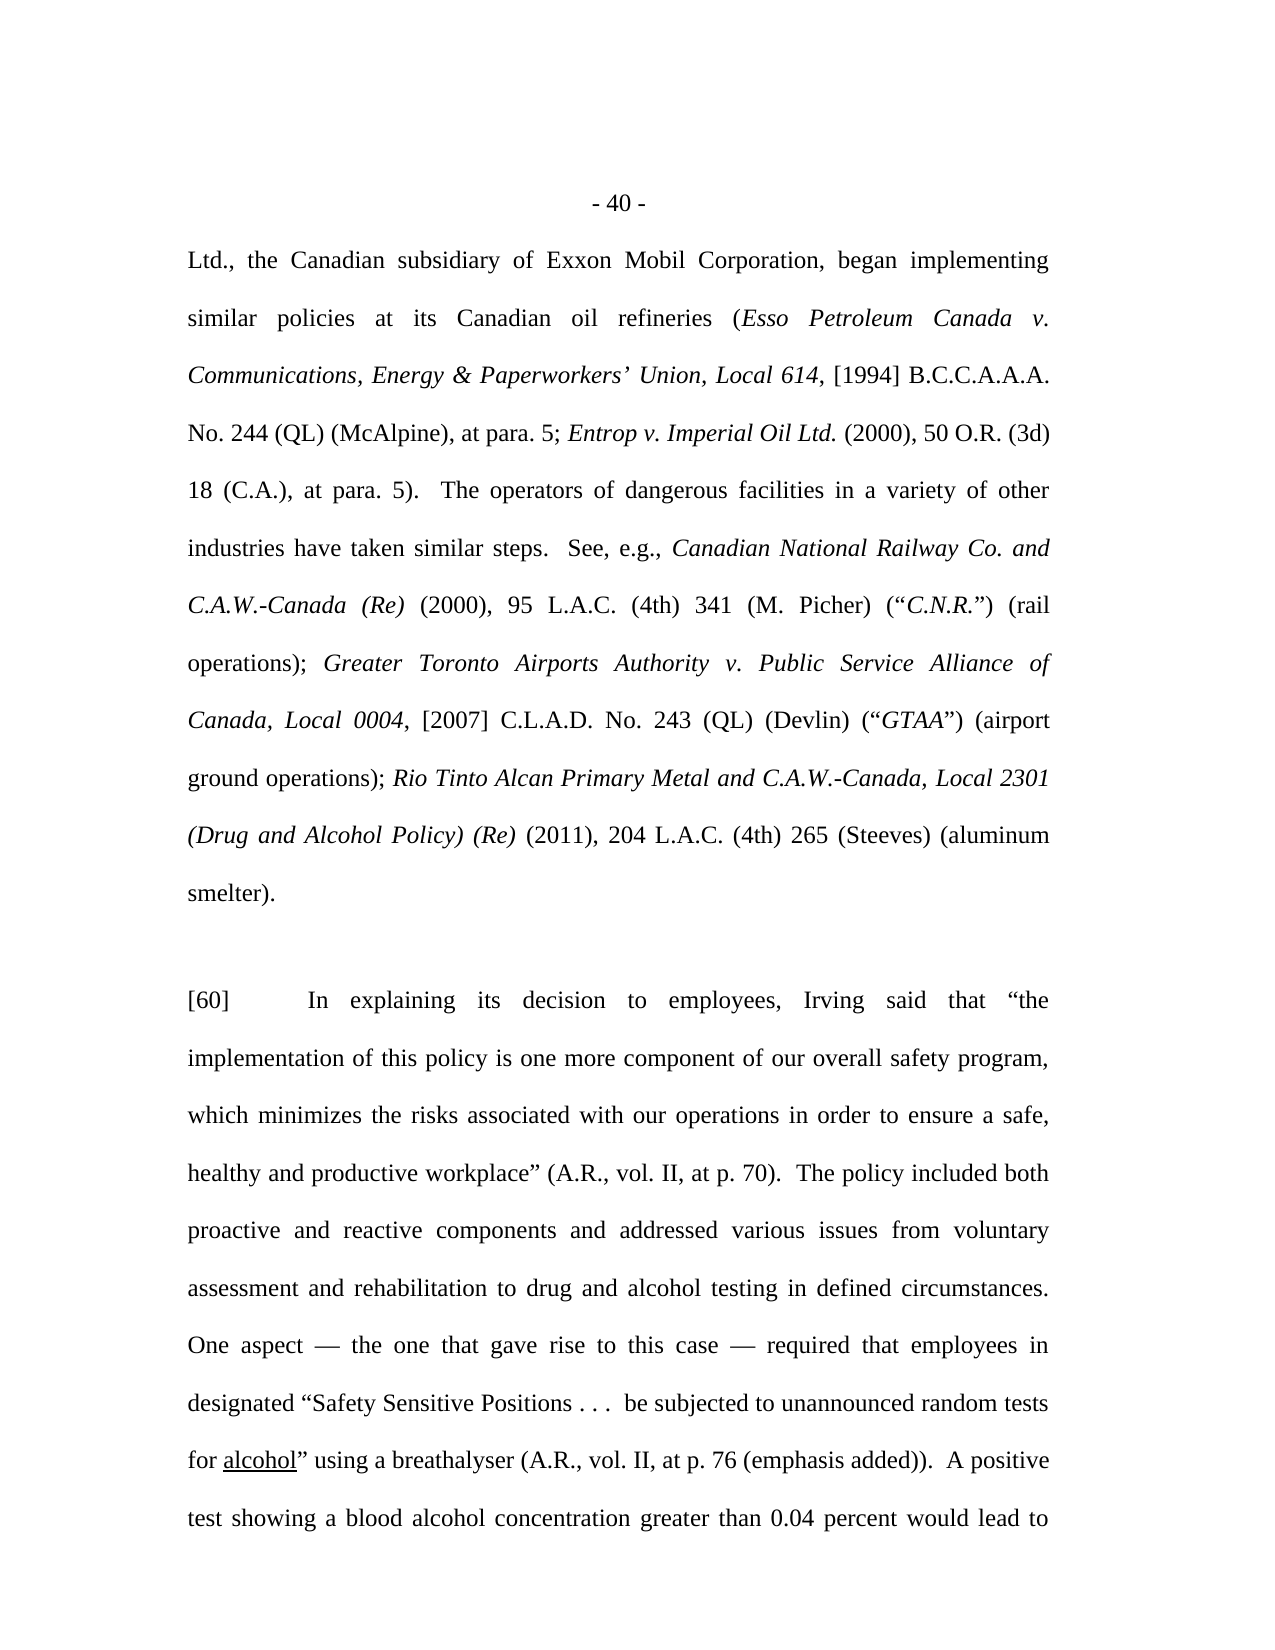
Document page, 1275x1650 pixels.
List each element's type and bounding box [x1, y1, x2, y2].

text [187, 985, 1050, 1531]
text [187, 245, 1050, 906]
